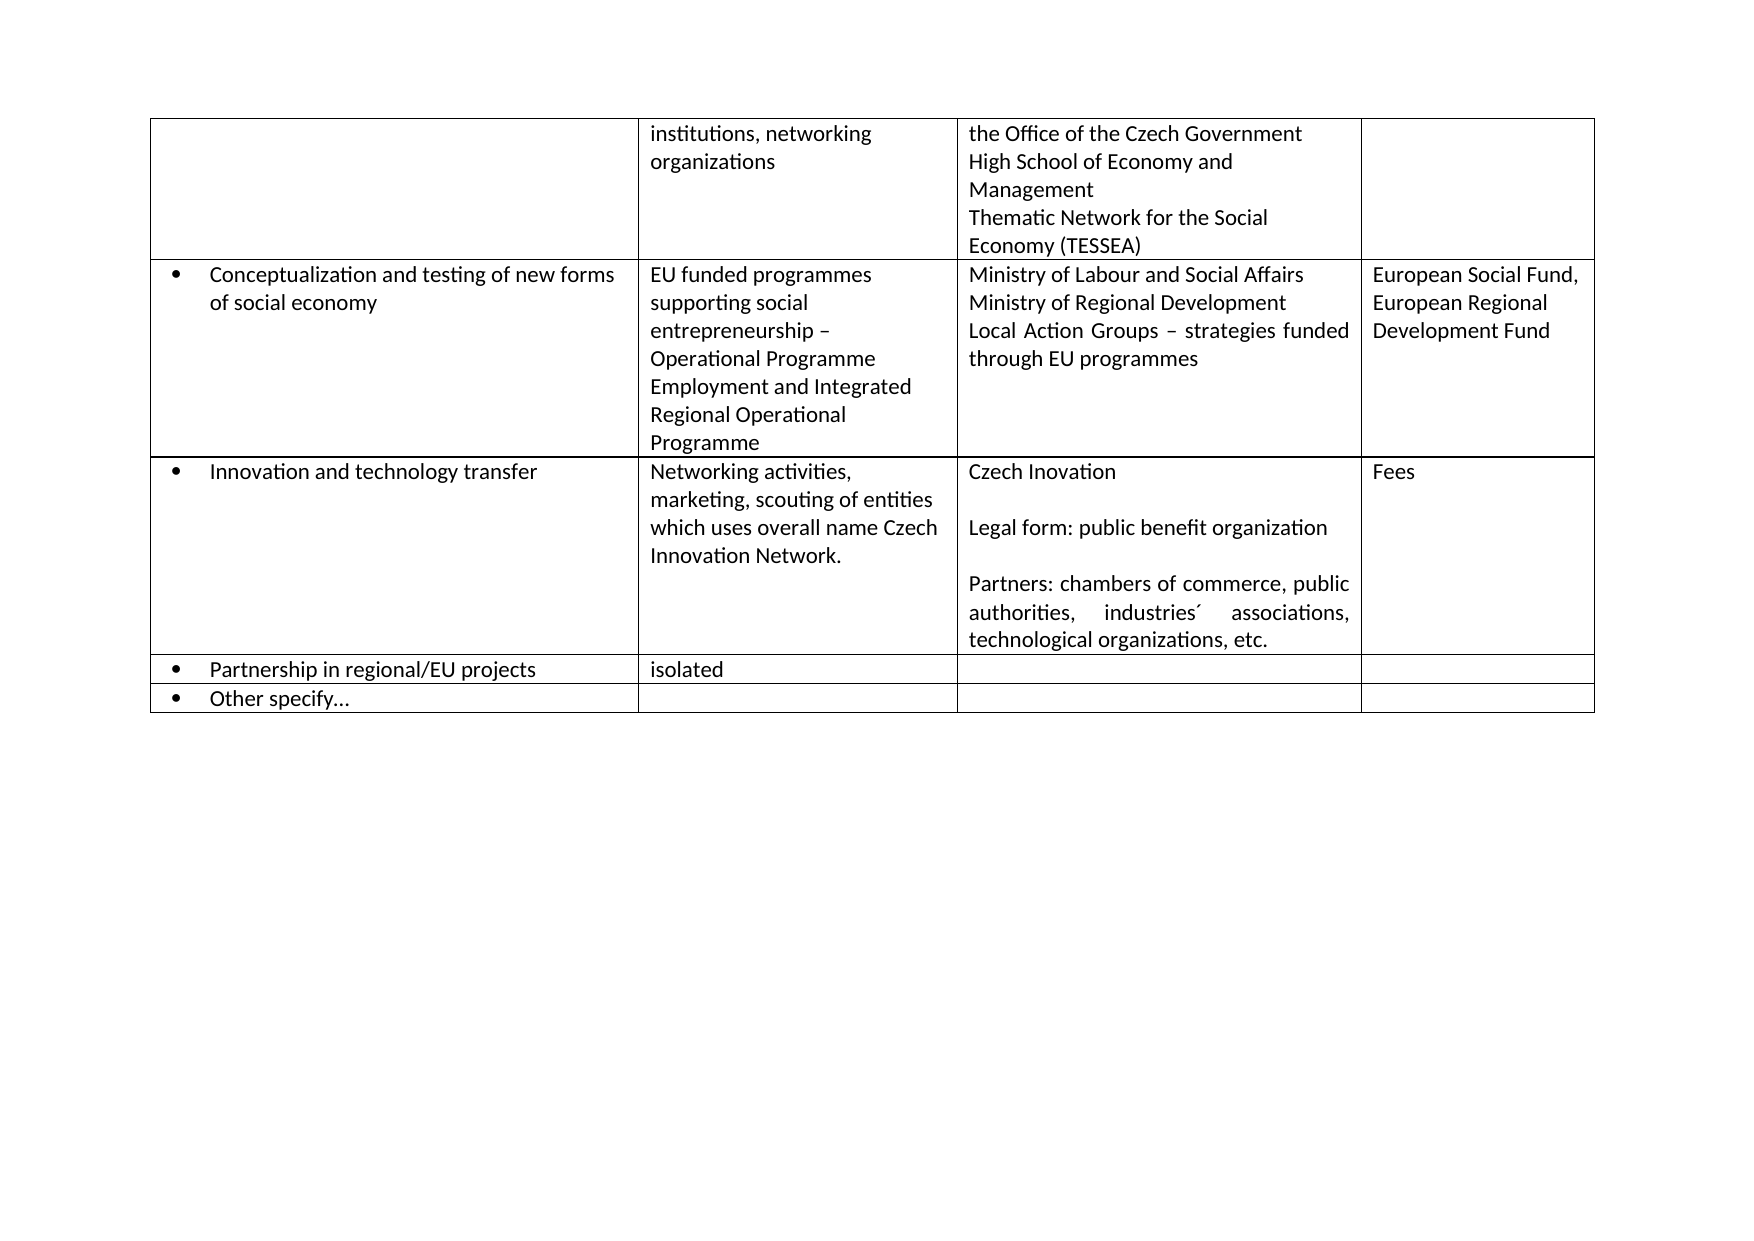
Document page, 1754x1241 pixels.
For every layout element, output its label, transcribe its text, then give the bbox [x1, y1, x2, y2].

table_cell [1362, 119, 1594, 259]
table_cell [958, 684, 1361, 712]
table_cell Innovation and technology transfer [151, 458, 638, 654]
table_cell Other specify… [151, 684, 638, 712]
table_cell Fees [1362, 458, 1594, 654]
table_cell [639, 684, 957, 712]
table_cell Conceptualization and testing of new forms of social economy [151, 260, 638, 456]
table_cell European Social Fund, European Regional Development Fund [1362, 260, 1594, 456]
table_cell [1362, 684, 1594, 712]
table_cell [1362, 655, 1594, 683]
table_cell isolated [639, 655, 957, 683]
table_cell Partnership in regional/EU projects [151, 655, 638, 683]
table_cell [639, 119, 957, 259]
table_cell Networking activities, marketing, scouting of entities which uses overall name Czech Innovation Network. [639, 458, 957, 654]
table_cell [958, 119, 1361, 259]
table_cell [958, 655, 1361, 683]
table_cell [151, 119, 638, 259]
table_cell EU funded programmes supporting social entrepreneurship – Operational Programme Employment and Integrated Regional Operational Programme [639, 260, 957, 456]
table_cell Czech Inovation Legal form: public benefit organization Partners: chambers of commerce, public authorities, industries´ associations, technological organizations, etc. [958, 458, 1361, 654]
table_cell Ministry of Labour and Social Affairs Ministry of Regional Development Local Action Groups – strategies funded through EU programmes [958, 260, 1361, 456]
